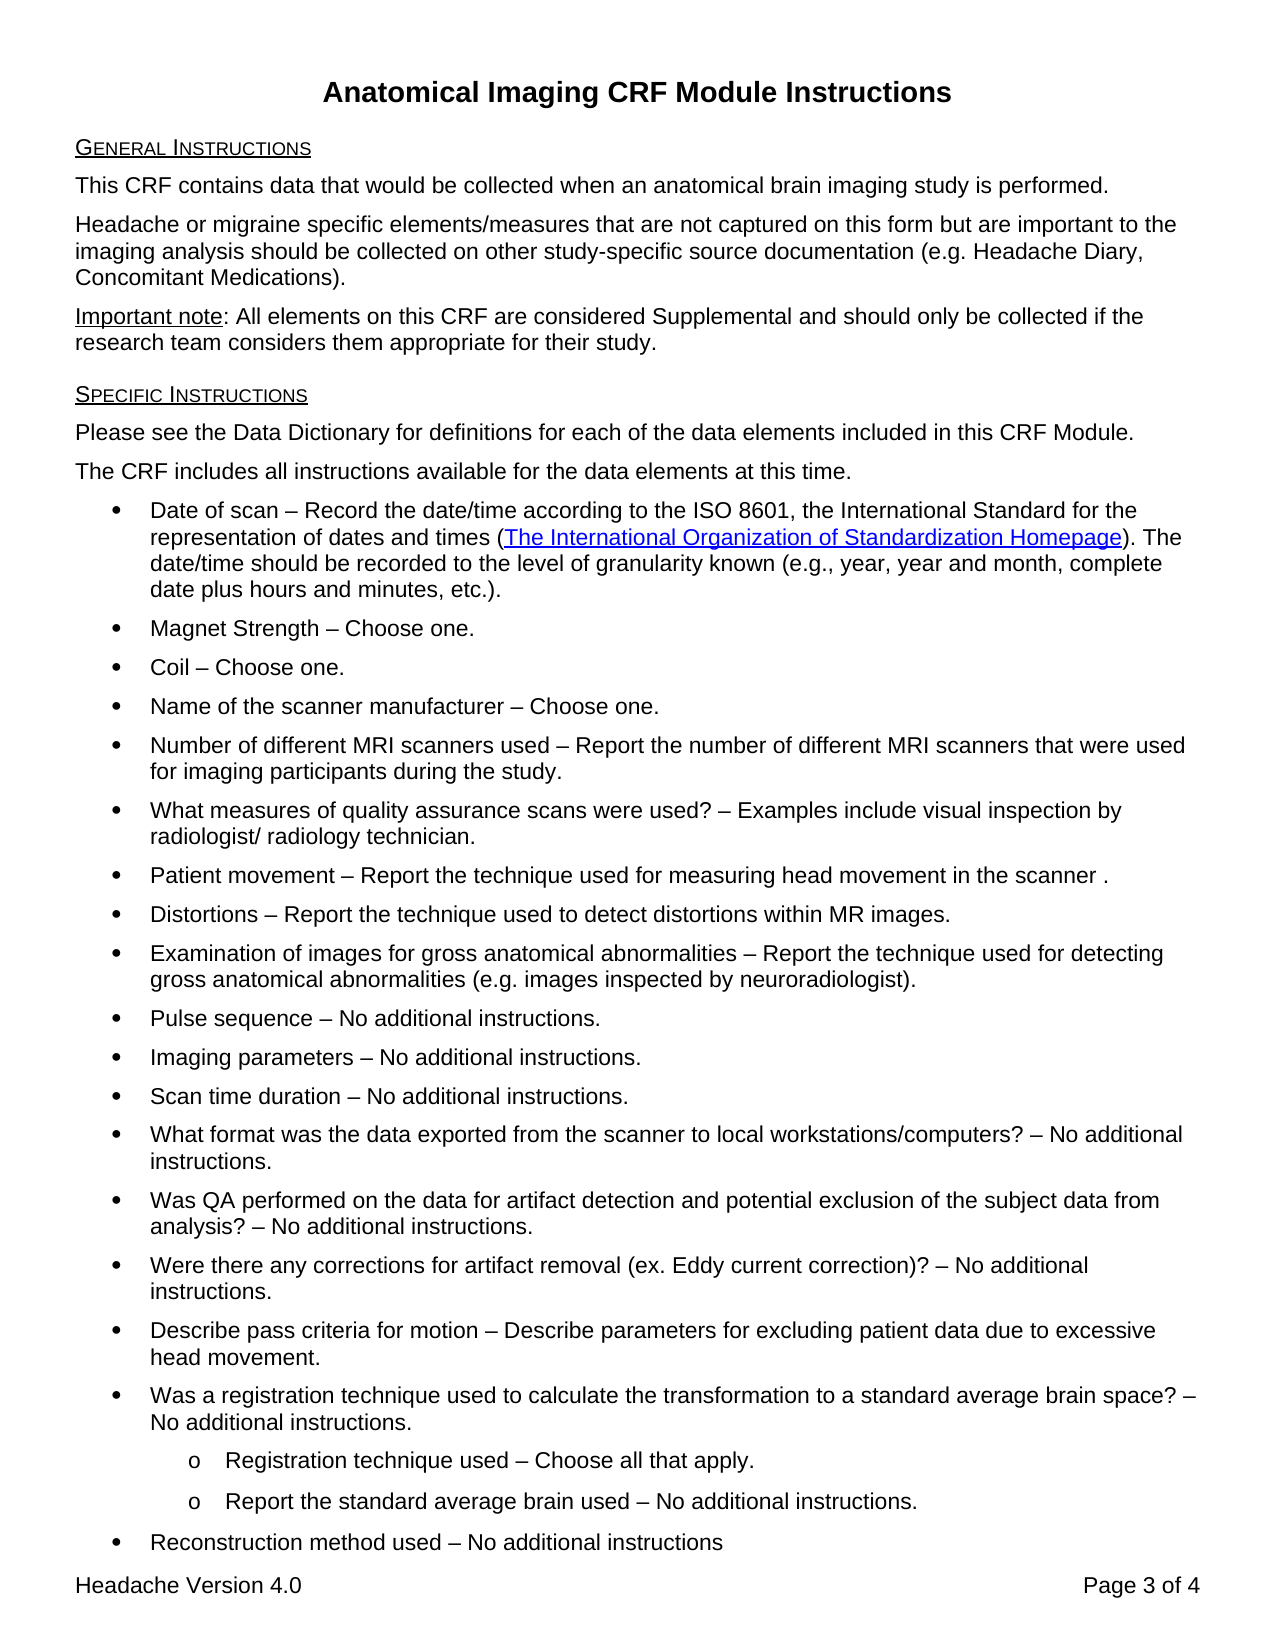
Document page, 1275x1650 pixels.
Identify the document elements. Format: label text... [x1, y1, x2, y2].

text The CRF includes all instructions available for the data elements at this time. [75, 458, 1200, 484]
list Date of scan – Record the date/time according to the ISO 8601, the International Standard for the representation of dates and times (The International Organization of Standardization Homepage). The date/time should be recorded to the level of granularity known (e.g., year, year and month, complete date plus hours and minutes, etc.). [112, 497, 1200, 602]
list Distortions – Report the technique used to detect distortions within MR images. [112, 901, 1200, 927]
text Please see the Data Dictionary for definitions for each of the data elements included in this CRF Module. [75, 419, 1200, 446]
list Patient movement – Report the technique used for measuring head movement in the scanner . [112, 862, 1200, 888]
text This CRF contains data that would be collected when an anatomical brain imaging study is performed. [75, 172, 1200, 199]
list Pulse sequence – No additional instructions. [112, 1005, 1200, 1031]
list Describe pass criteria for motion – Describe parameters for excluding patient data due to excessive head movement. [112, 1317, 1200, 1370]
list What format was the data exported from the scanner to local workstations/computers? – No additional instructions. [112, 1121, 1200, 1174]
subtitle General Instructions [75, 133, 1200, 160]
list Name of the scanner manufacturer – Choose one. [112, 693, 1200, 719]
list Was QA performed on the data for artifact detection and potential exclusion of the subject data from analysis? – No additional instructions. [112, 1187, 1200, 1239]
list Registration technique used – Choose all that apply. [187, 1447, 1200, 1476]
list Coil – Choose one. [112, 654, 1200, 680]
list Reconstruction method used – No additional instructions [112, 1529, 1200, 1556]
list Magnet Strength – Choose one. [112, 615, 1200, 641]
list Was a registration technique used to calculate the transformation to a standard average brain space? –No additional instructions. [112, 1382, 1200, 1435]
text Headache or migraine specific elements/measures that are not captured on this form but are important to the imaging analysis should be collected on other study-specific source documentation (e.g. Headache Diary, Concomitant Medications). [75, 211, 1200, 290]
list Scan time duration – No additional instructions. [112, 1083, 1200, 1109]
list What measures of quality assurance scans were used? – Examples include visual inspection by radiologist/ radiology technician. [112, 797, 1200, 849]
list Examination of images for gross anatomical abnormalities – Report the technique used for detecting gross anatomical abnormalities (e.g. images inspected by neuroradiologist). [112, 940, 1200, 992]
subtitle Specific Instructions [75, 381, 1200, 407]
list Report the standard average brain used – No additional instructions. [187, 1488, 1200, 1517]
list Were there any corrections for artifact removal (ex. Eddy current correction)? – No additional instructions. [112, 1252, 1200, 1304]
list Imaging parameters – No additional instructions. [112, 1044, 1200, 1070]
text Important note: All elements on this CRF are considered Supplemental and should only be collected if the research team considers them appropriate for their study. [75, 303, 1200, 356]
list Number of different MRI scanners used – Report the number of different MRI scanners that were used for imaging participants during the study. [112, 732, 1200, 784]
